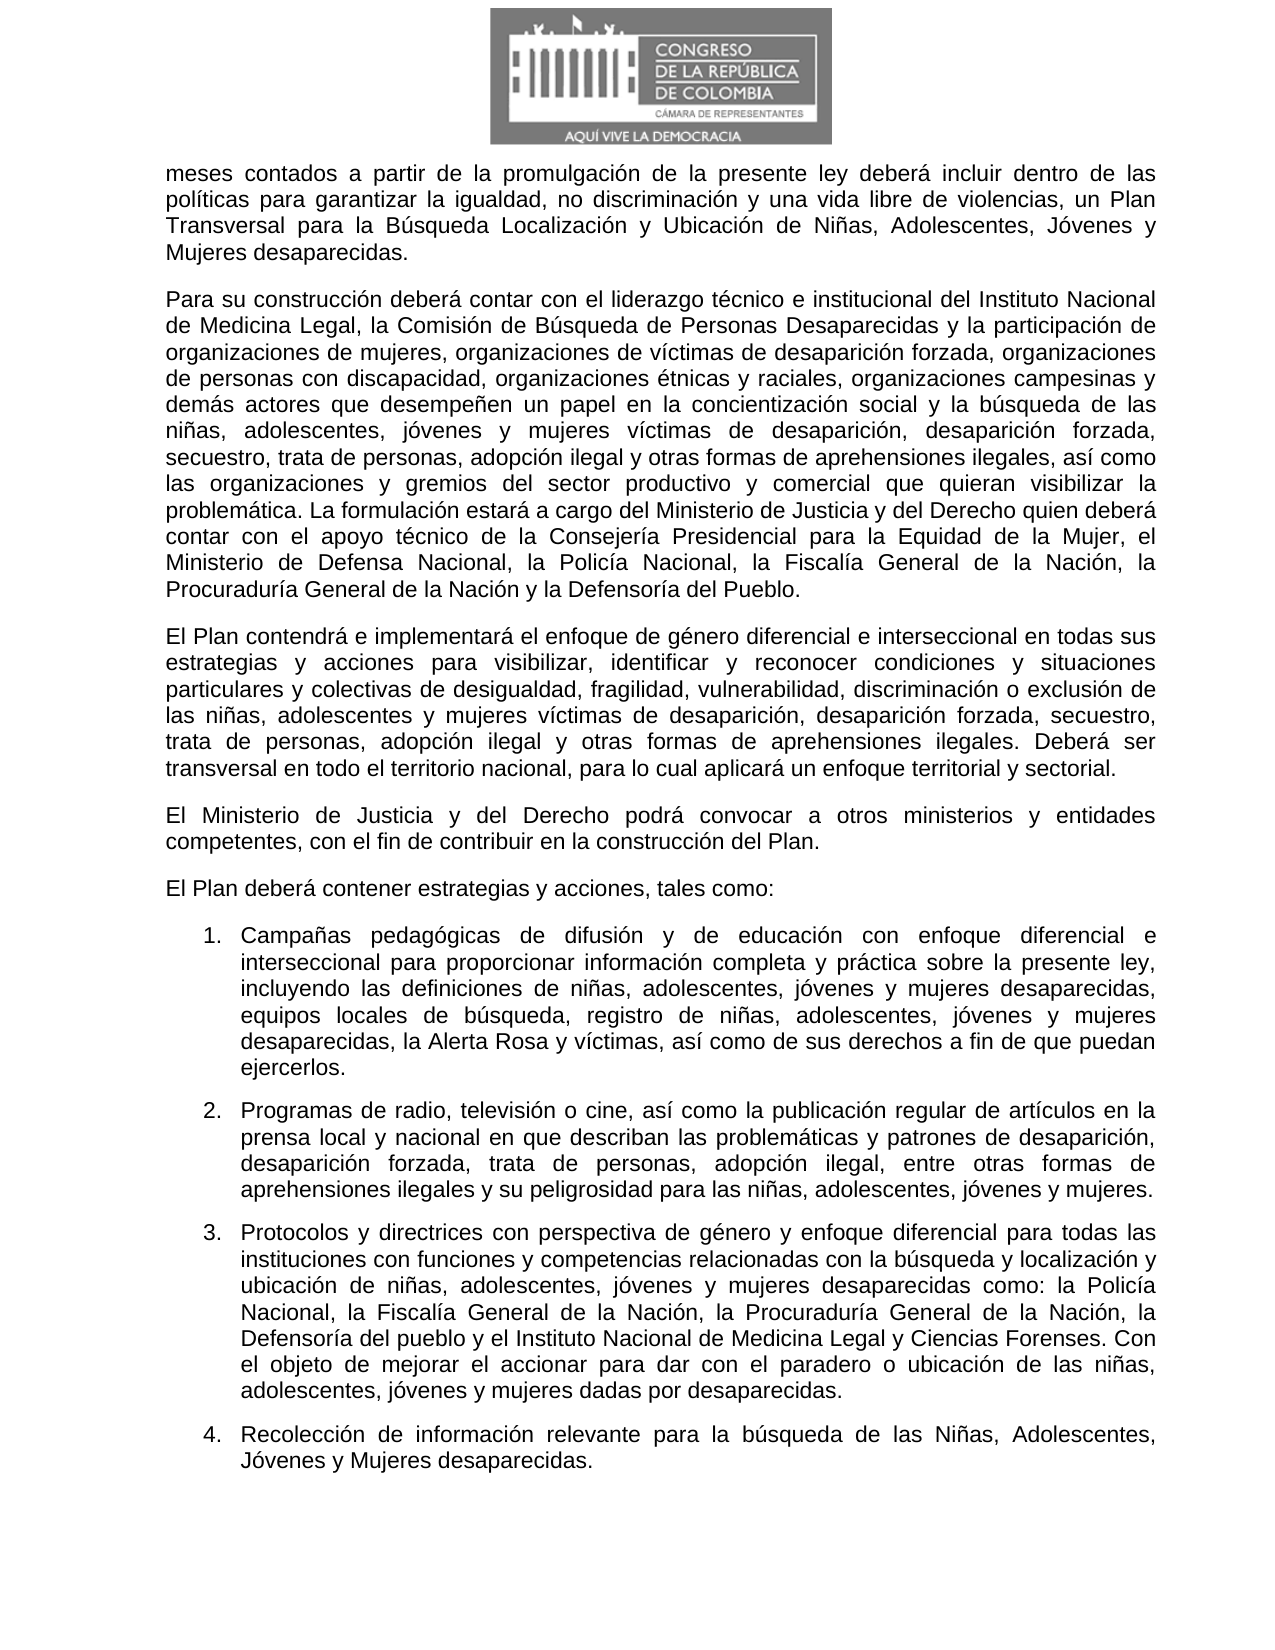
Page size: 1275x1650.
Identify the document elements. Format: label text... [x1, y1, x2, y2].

list Recolección de información relevante para la búsqueda de las Niñas, Adolescentes, Jóvenes y Mujeres desaparecidas. [203, 1421, 1157, 1473]
text El Plan contendrá e implementará el enfoque de género diferencial e interseccional en todas sus estrategias y acciones para visibilizar, identificar y reconocer condiciones y situaciones particulares y colectivas de desigualdad, fragilidad, vulnerabilidad, discriminación o exclusión de las niñas, adolescentes y mujeres víctimas de desaparición, desaparición forzada, secuestro, trata de personas, adopción ilegal y otras formas de aprehensiones ilegales. Deberá ser transversal en todo el territorio nacional, para lo cual aplicará un enfoque territorial y sectorial. [165, 623, 1157, 781]
picture [490, 8, 832, 147]
list Protocolos y directrices con perspectiva de género y enfoque diferencial para todas las instituciones con funciones y competencias relacionadas con la búsqueda y localización y ubicación de niñas, adolescentes, jóvenes y mujeres desaparecidas como: la Policía Nacional, la Fiscalía General de la Nación, la Procuraduría General de la Nación, la Defensoría del pueblo y el Instituto Nacional de Medicina Legal y Ciencias Forenses. Con el objeto de mejorar el accionar para dar con el paradero o ubicación de las niñas, adolescentes, jóvenes y mujeres dadas por desaparecidas. [203, 1219, 1157, 1404]
text El Ministerio de Justicia y del Derecho podrá convocar a otros ministerios y entidades competentes, con el fin de contribuir en la construcción del Plan. [165, 802, 1157, 854]
list Campañas pedagógicas de difusión y de educación con enfoque diferencial e interseccional para proporcionar información completa y práctica sobre la presente ley, incluyendo las definiciones de niñas, adolescentes, jóvenes y mujeres desaparecidas, equipos locales de búsqueda, registro de niñas, adolescentes, jóvenes y mujeres desaparecidas, la Alerta Rosa y víctimas, así como de sus derechos a fin de que puedan ejercerlos. [203, 922, 1157, 1081]
list Programas de radio, televisión o cine, así como la publicación regular de artículos en la prensa local y nacional en que describan las problemáticas y patrones de desaparición, desaparición forzada, trata de personas, adopción ilegal, entre otras formas de aprehensiones ilegales y su peligrosidad para las niñas, adolescentes, jóvenes y mujeres. [203, 1097, 1157, 1203]
text Para su construcción deberá contar con el liderazgo técnico e institucional del Instituto Nacional de Medicina Legal, la Comisión de Búsqueda de Personas Desaparecidas y la participación de organizaciones de mujeres, organizaciones de víctimas de desaparición forzada, organizaciones de personas con discapacidad, organizaciones étnicas y raciales, organizaciones campesinas y demás actores que desempeñen un papel en la concientización social y la búsqueda de las niñas, adolescentes, jóvenes y mujeres víctimas de desaparición, desaparición forzada, secuestro, trata de personas, adopción ilegal y otras formas de aprehensiones ilegales, así como las organizaciones y gremios del sector productivo y comercial que quieran visibilizar la problemática. La formulación estará a cargo del Ministerio de Justicia y del Derecho quien deberá contar con el apoyo técnico de la Consejería Presidencial para la Equidad de la Mujer, el Ministerio de Defensa Nacional, la Policía Nacional, la Fiscalía General de la Nación, la Procuraduría General de la Nación y la Defensoría del Pueblo. [165, 286, 1157, 602]
text El Plan deberá contener estrategias y acciones, tales como: [165, 875, 1157, 902]
